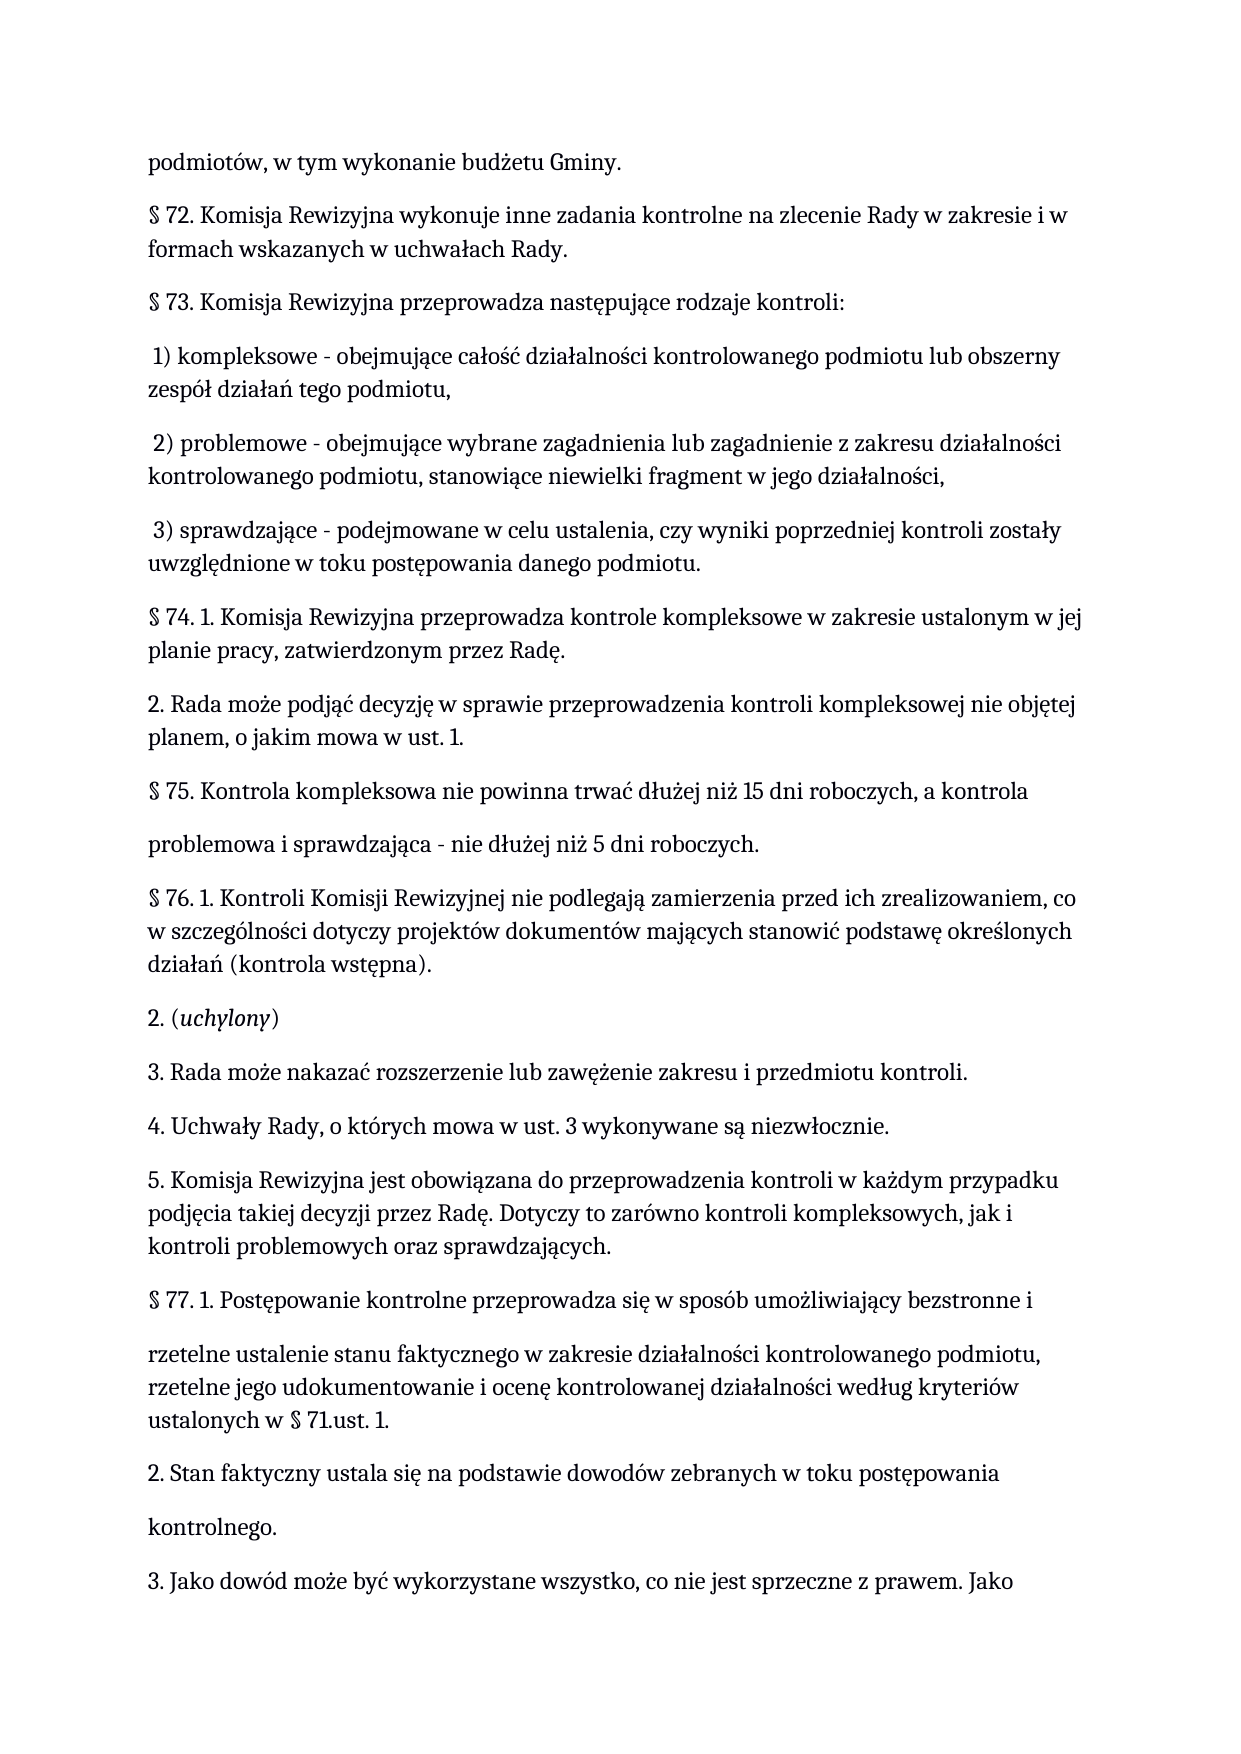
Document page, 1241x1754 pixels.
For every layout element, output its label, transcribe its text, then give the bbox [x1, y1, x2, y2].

text § 74. 1. Komisja Rewizyjna przeprowadza kontrole kompleksowe w zakresie ustalonym w jej planie pracy, zatwierdzonym przez Radę. [148, 603, 1093, 664]
text § 76. 1. Kontroli Komisji Rewizyjnej nie podlegają zamierzenia przed ich zrealizowaniem, co w szczególności dotyczy projektów dokumentów mających stanowić podstawę określonych działań (kontrola wstępna). [148, 884, 1093, 979]
text 2. Rada może podjąć decyzję w sprawie przeprowadzenia kontroli kompleksowej nie objętej planem, o jakim mowa w ust. 1. [148, 690, 1093, 751]
text 2) problemowe - obejmujące wybrane zagadnienia lub zagadnienie z zakresu działalności kontrolowanego podmiotu, stanowiące niewielki fragment w jego działalności, [148, 429, 1093, 491]
text problemowa i sprawdzająca - nie dłużej niż 5 dni roboczych. [148, 830, 1093, 859]
text § 75. Kontrola kompleksowa nie powinna trwać dłużej niż 15 dni roboczych, a kontrola [148, 777, 1093, 805]
text 2. (uchylony) [148, 1004, 1093, 1033]
text § 72. Komisja Rewizyjna wykonuje inne zadania kontrolne na zlecenie Rady w zakresie i w formach wskazanych w uchwałach Rady. [148, 201, 1093, 263]
text § 77. 1. Postępowanie kontrolne przeprowadza się w sposób umożliwiający bezstronne i [148, 1286, 1093, 1314]
text kontrolnego. [148, 1513, 1093, 1542]
text 2. Stan faktyczny ustala się na podstawie dowodów zebranych w toku postępowania [148, 1459, 1093, 1488]
text § 73. Komisja Rewizyjna przeprowadza następujące rodzaje kontroli: [148, 288, 1093, 317]
text podmiotów, w tym wykonanie budżetu Gminy. [148, 148, 1093, 176]
text 4. Uchwały Rady, o których mowa w ust. 3 wykonywane są niezwłocznie. [148, 1112, 1093, 1141]
text 1) kompleksowe - obejmujące całość działalności kontrolowanego podmiotu lub obszerny zespół działań tego podmiotu, [148, 342, 1093, 404]
text 3) sprawdzające - podejmowane w celu ustalenia, czy wyniki poprzedniej kontroli zostały uwzględnione w toku postępowania danego podmiotu. [148, 516, 1093, 578]
text 3. Rada może nakazać rozszerzenie lub zawężenie zakresu i przedmiotu kontroli. [148, 1058, 1093, 1087]
text 3. Jako dowód może być wykorzystane wszystko, co nie jest sprzeczne z prawem. Jako [148, 1567, 1093, 1596]
text rzetelne ustalenie stanu faktycznego w zakresie działalności kontrolowanego podmiotu, rzetelne jego udokumentowanie i ocenę kontrolowanej działalności według kryteriów ustalonych w § 71.ust. 1. [148, 1339, 1093, 1434]
text 5. Komisja Rewizyjna jest obowiązana do przeprowadzenia kontroli w każdym przypadku podjęcia takiej decyzji przez Radę. Dotyczy to zarówno kontroli kompleksowych, jak i kontroli problemowych oraz sprawdzających. [148, 1166, 1093, 1261]
